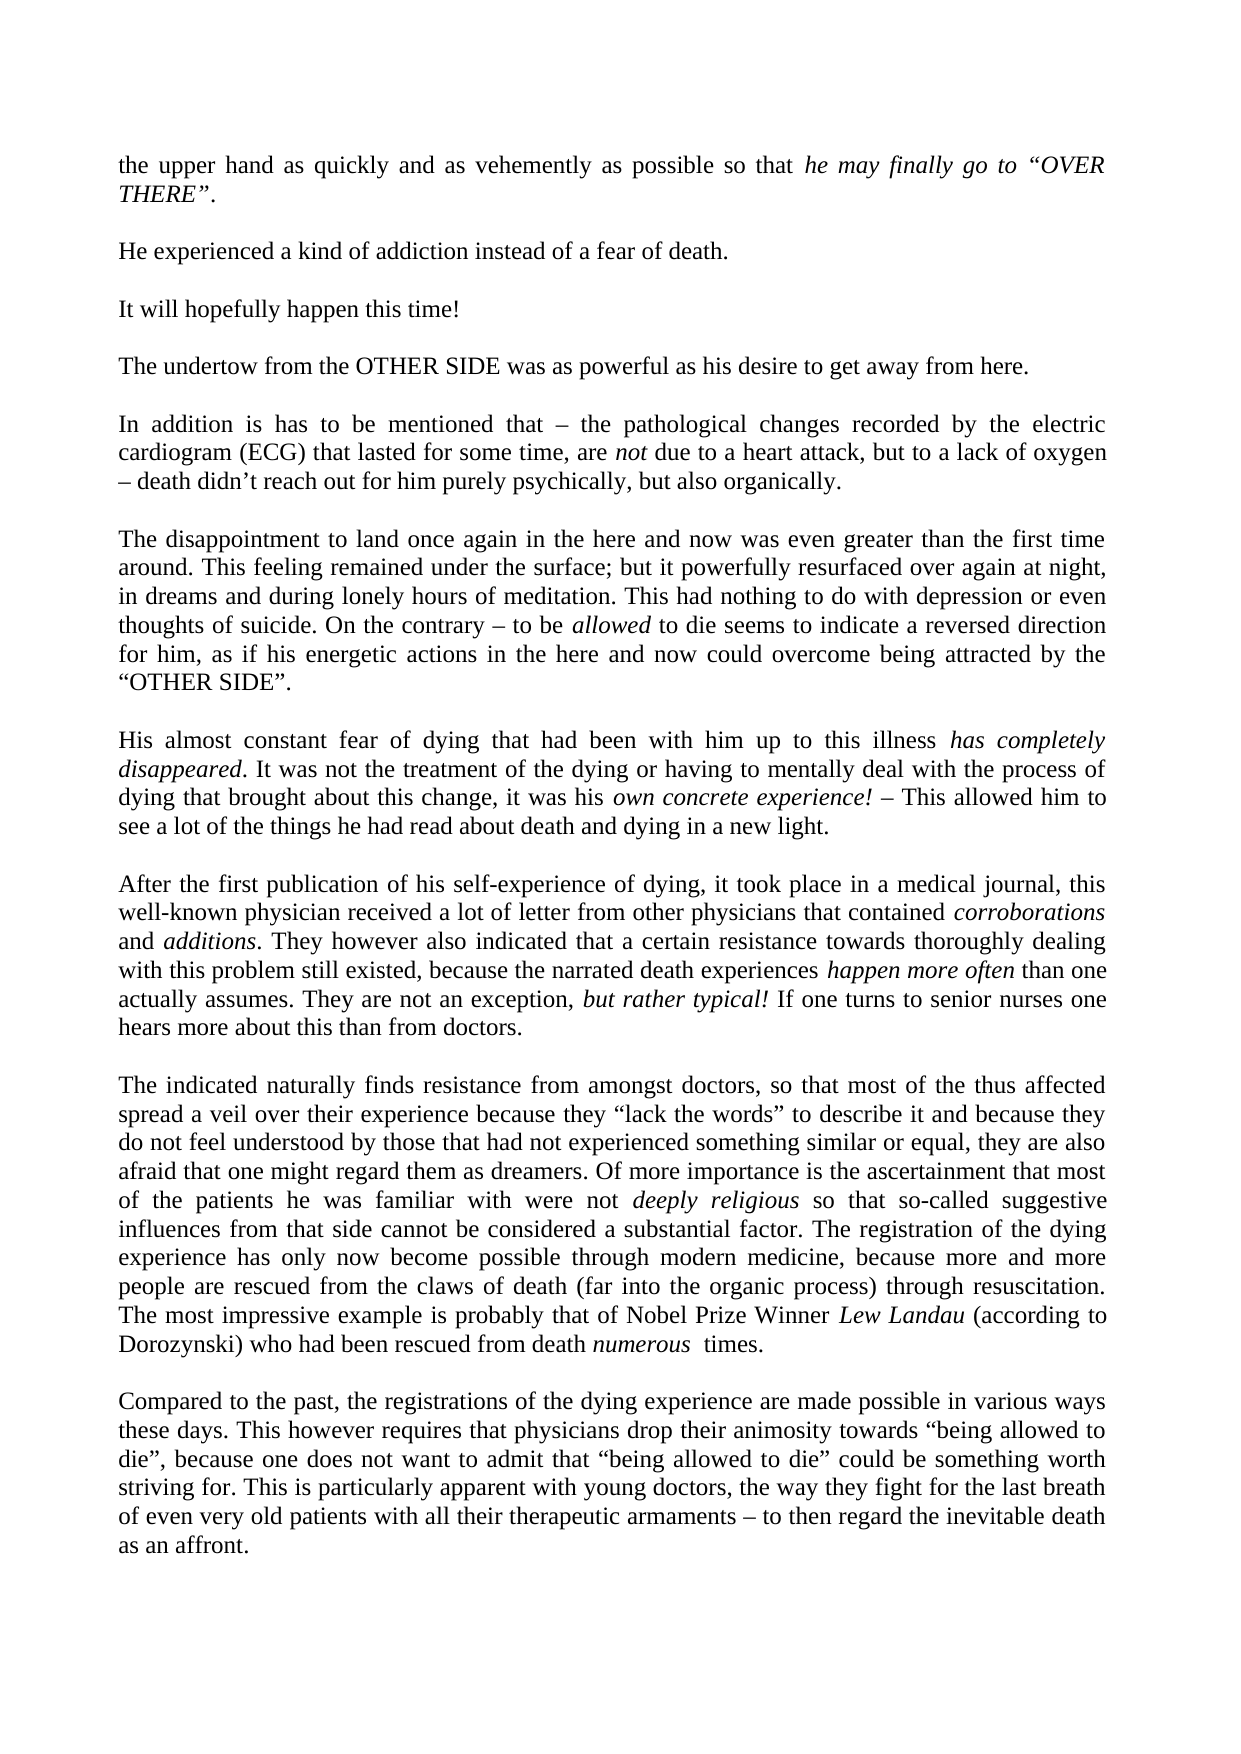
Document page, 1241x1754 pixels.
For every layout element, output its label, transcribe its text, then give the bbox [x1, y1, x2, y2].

text His almost constant fear of dying that had been with him up to this illness has completely disappeared. It was not the treatment of the dying or having to mentally deal with the process of dying that brought about this change, it was his own concrete experience! – This allowed him to see a lot of the things he had read about death and dying in a new light. [118, 725, 1107, 840]
text Compared to the past, the registrations of the dying experience are made possible in various ways these days. This however requires that physicians drop their animosity towards “being allowed to die”, because one does not want to admit that “being allowed to die” could be something worth striving for. This is particularly apparent with young doctors, the way they fight for the last breath of even very old patients with all their therapeutic armaments – to then regard the inevitable death as an affront. [118, 1386, 1107, 1559]
text The indicated naturally finds resistance from amongst doctors, so that most of the thus affected spread a veil over their experience because they “lack the words” to describe it and because they do not feel understood by those that had not experienced something similar or equal, they are also afraid that one might regard them as dreamers. Of more importance is the ascertainment that most of the patients he was familiar with were not deeply religious so that so-called suggestive influences from that side cannot be considered a substantial factor. The registration of the dying experience has only now become possible through modern medicine, because more and more people are rescued from the claws of death (far into the organic process) through resuscitation. The most impressive example is probably that of Nobel Prize Winner Lew Landau (according to Dorozynski) who had been rescued from death numerous times. [118, 1070, 1107, 1357]
text In addition is has to be mentioned that – the pathological changes recorded by the electric cardiogram (ECG) that lasted for some time, are not due to a heart attack, but to a lack of oxygen – death didn’t reach out for him purely psychically, but also organically. [118, 409, 1107, 495]
text It will hopefully happen this time! [118, 294, 1107, 322]
text He experienced a kind of addiction instead of a fear of death. [118, 236, 1107, 265]
text The disappointment to land once again in the here and now was even greater than the first time around. This feeling remained under the surface; but it powerfully resurfaced over again at night, in dreams and during lonely hours of meditation. This had nothing to do with depression or even thoughts of suicide. On the contrary – to be allowed to die seems to indicate a reversed direction for him, as if his energetic actions in the here and now could overcome being attracted by the “OTHER SIDE”. [118, 524, 1107, 696]
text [118, 150, 1107, 207]
text After the first publication of his self-experience of dying, it took place in a medical journal, this well-known physician received a lot of letter from other physicians that contained corroborations and additions. They however also indicated that a certain resistance towards thoroughly dealing with this problem still existed, because the narrated death experiences happen more often than one actually assumes. They are not an exception, but rather typical! If one turns to senior nurses one hears more about this than from doctors. [118, 869, 1107, 1041]
text The undertow from the OTHER SIDE was as powerful as his desire to get away from here. [118, 351, 1107, 380]
